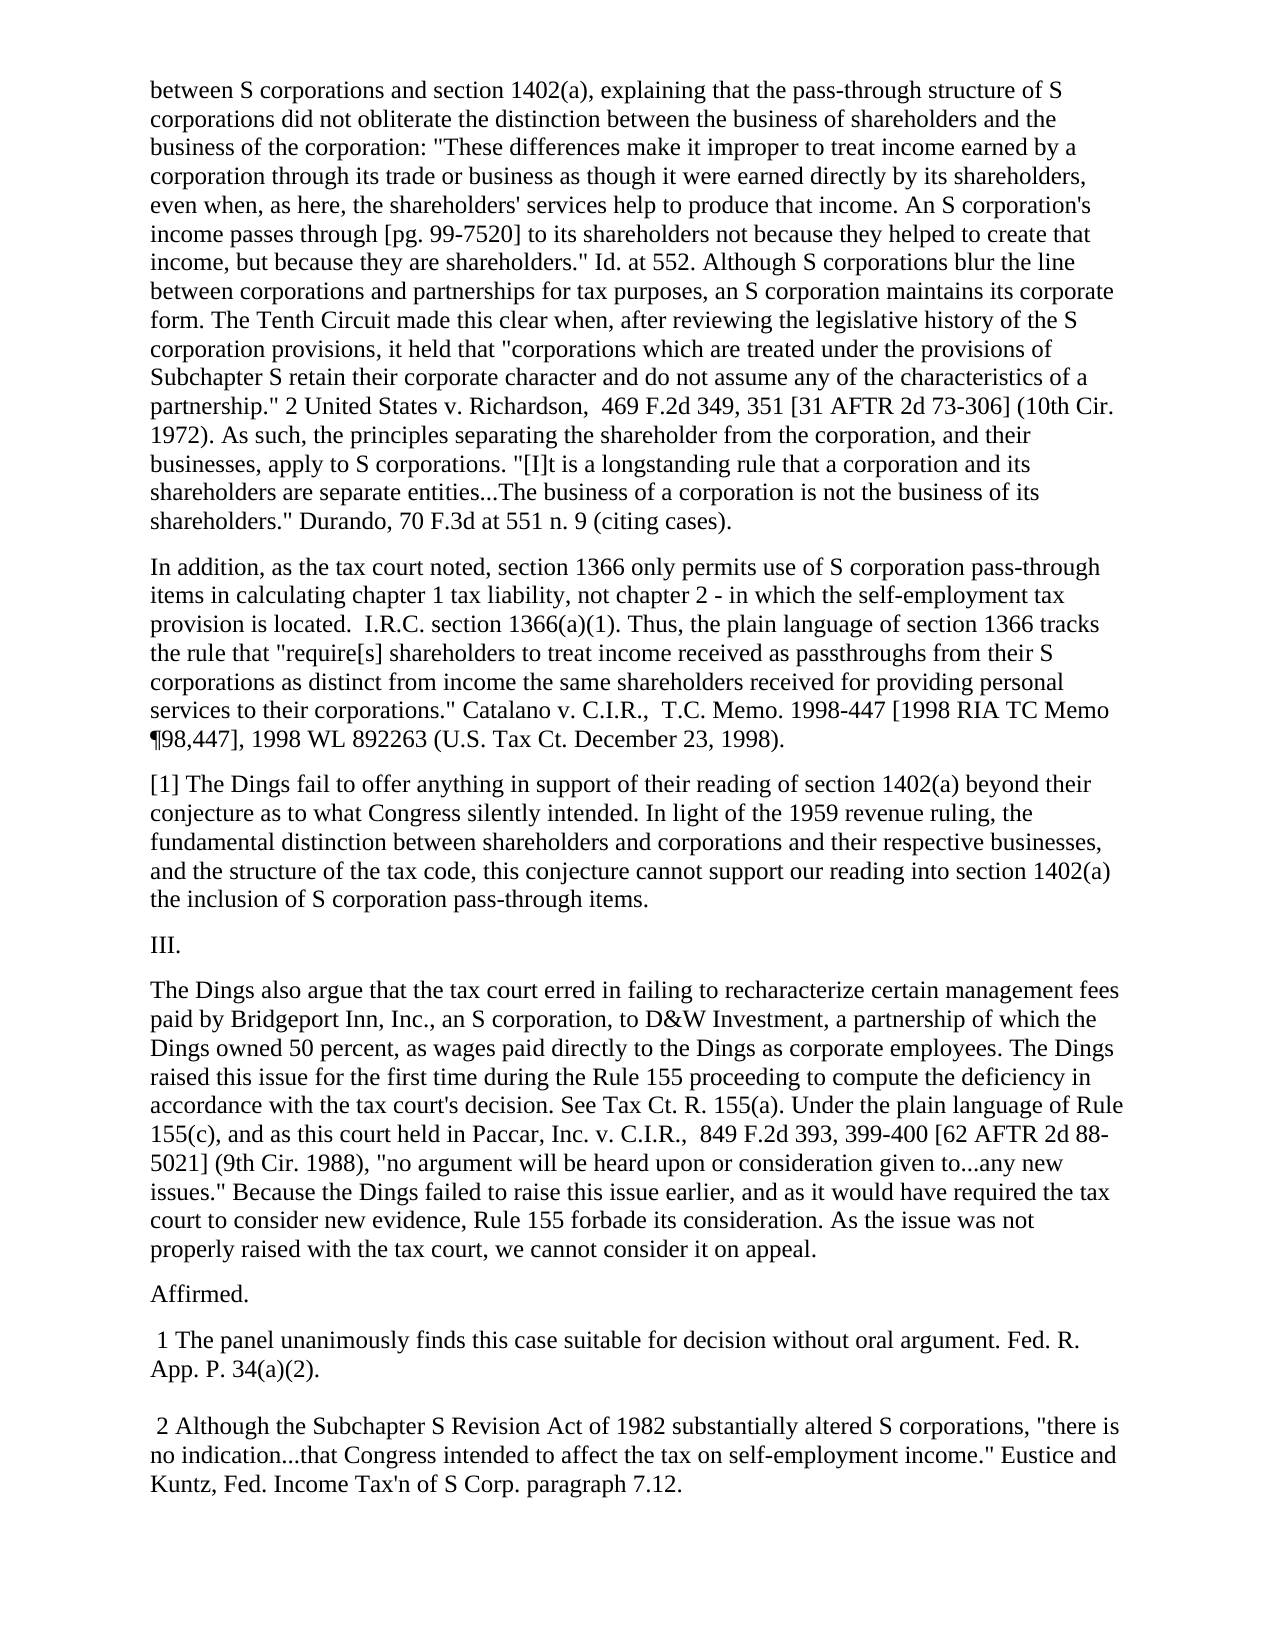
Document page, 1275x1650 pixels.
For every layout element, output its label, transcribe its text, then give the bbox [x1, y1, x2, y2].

text Affirmed. [150, 1279, 1125, 1308]
text In addition, as the tax court noted, section 1366 only permits use of S corporation pass-through items in calculating chapter 1 tax liability, not chapter 2 - in which the self-employment tax provision is located. I.R.C. section 1366(a)(1). Thus, the plain language of section 1366 tracks the rule that "require[s] shareholders to treat income received as passthroughs from their S corporations as distinct from income the same shareholders received for providing personal services to their corporations." Catalano v. C.I.R., T.C. Memo. 1998-447 [1998 RIA TC Memo ¶98,447], 1998 WL 892263 (U.S. Tax Ct. December 23, 1998). [150, 552, 1125, 753]
text 2 Although the Subchapter S Revision Act of 1982 substantially altered S corporations, "there is no indication...that Congress intended to affect the tax on self-employment income." Eustice and Kuntz, Fed. Income Tax'n of S Corp. paragraph 7.12. [150, 1411, 1125, 1497]
text The Dings also argue that the tax court erred in failing to recharacterize certain management fees paid by Bridgeport Inn, Inc., an S corporation, to D&W Investment, a partnership of which the Dings owned 50 percent, as wages paid directly to the Dings as corporate employees. The Dings raised this issue for the first time during the Rule 155 proceeding to compute the deficiency in accordance with the tax court's decision. See Tax Ct. R. 155(a). Under the plain language of Rule 155(c), and as this court held in Paccar, Inc. v. C.I.R., 849 F.2d 393, 399-400 [62 AFTR 2d 88-5021] (9th Cir. 1988), "no argument will be heard upon or consideration given to...any new issues." Because the Dings failed to raise this issue earlier, and as it would have required the tax court to consider new evidence, Rule 155 forbade its consideration. As the issue was not properly raised with the tax court, we cannot consider it on appeal. [150, 975, 1125, 1263]
text III. [150, 930, 1125, 959]
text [150, 75, 1125, 535]
text [1] The Dings fail to offer anything in support of their reading of section 1402(a) beyond their conjecture as to what Congress silently intended. In light of the 1959 revenue ruling, the fundamental distinction between shareholders and corporations and their respective businesses, and the structure of the tax code, this conjecture cannot support our reading into section 1402(a) the inclusion of S corporation pass-through items. [150, 769, 1125, 913]
text 1 The panel unanimously finds this case suitable for decision without oral argument. Fed. R. App. P. 34(a)(2). [150, 1325, 1125, 1382]
